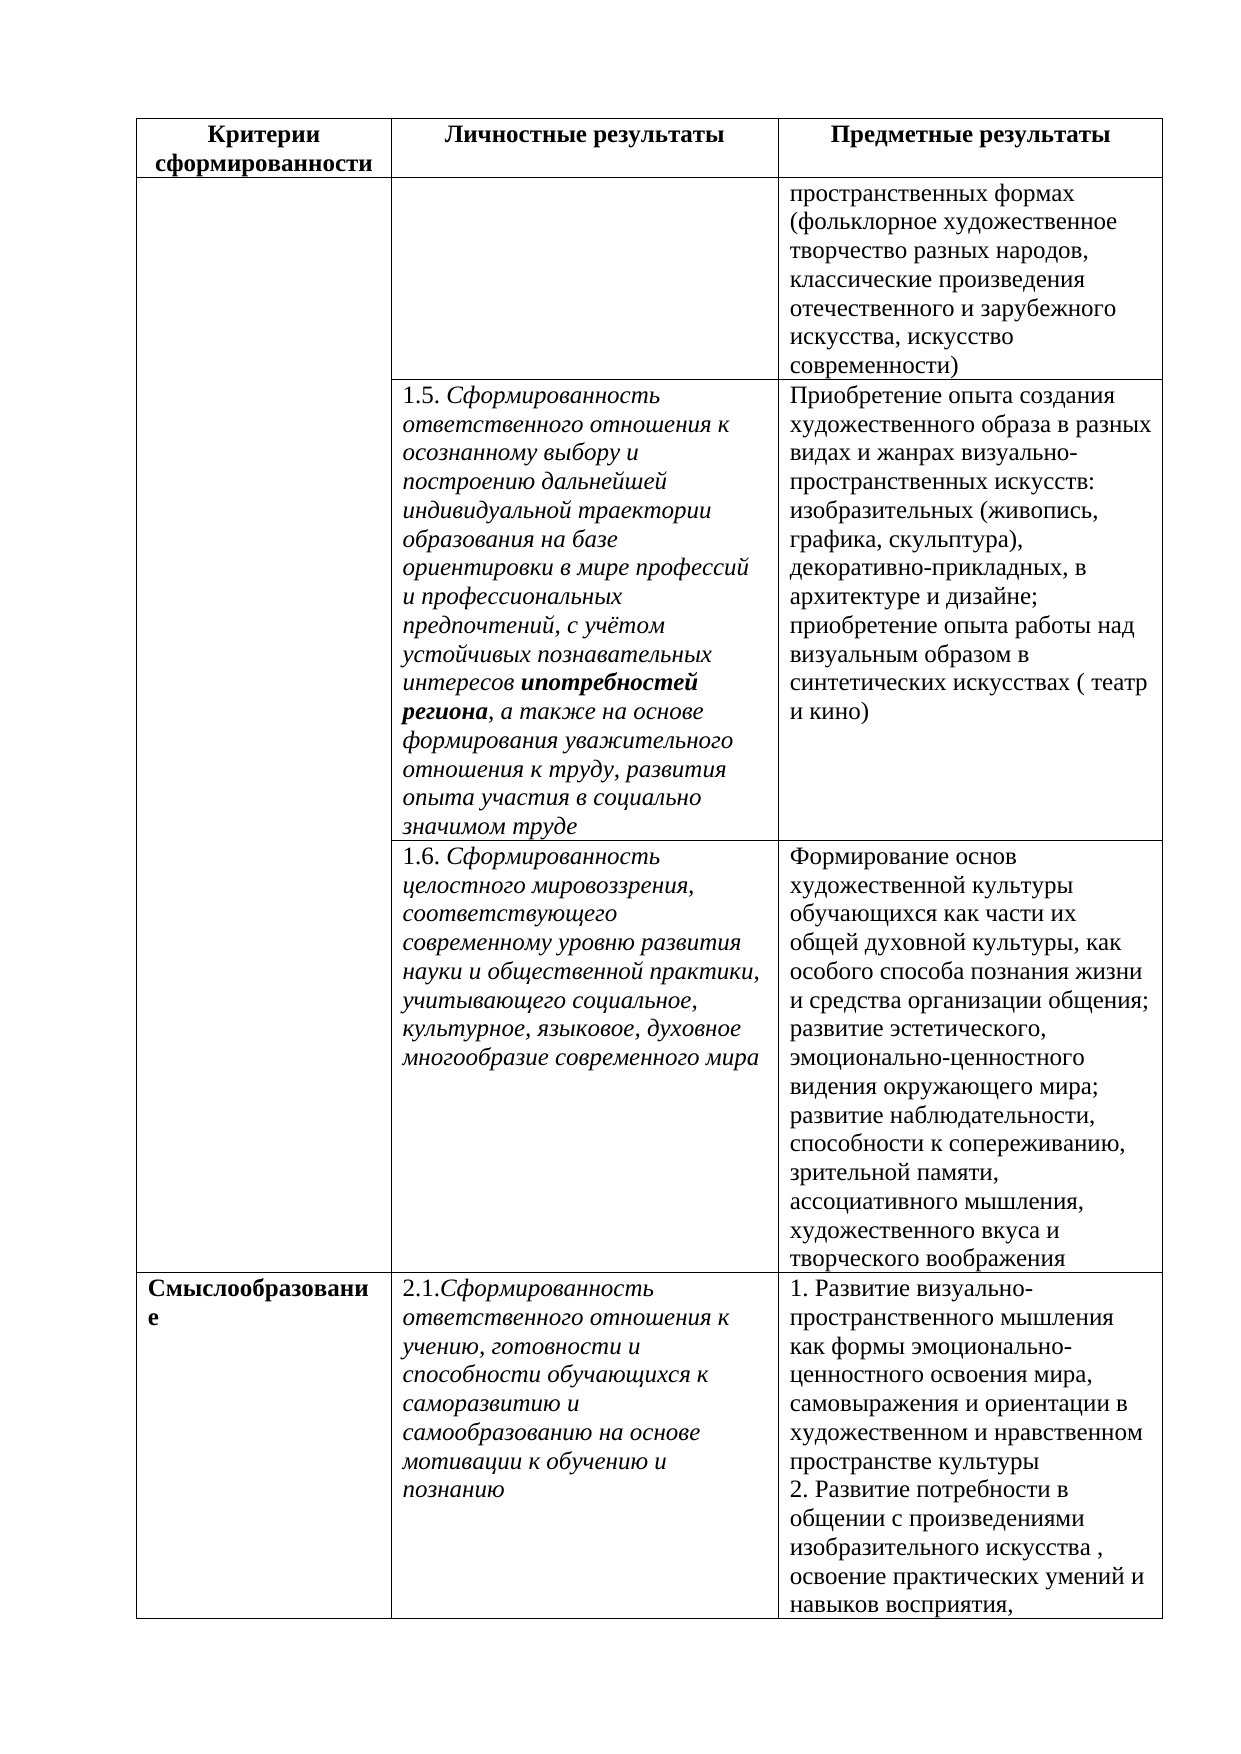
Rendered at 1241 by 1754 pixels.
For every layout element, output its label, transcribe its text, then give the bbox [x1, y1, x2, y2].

table_header Критерии сформированности [137, 119, 391, 177]
table_cell Формирование основ художественной культуры обучающихся как части их общей духовной культуры, как особого способа познания жизни и средства организации общения; развитие эстетического, эмоционально-ценностного видения окружающего мира; развитие наблюдательности, способности к сопереживанию, зрительной памяти, ассоциативного мышления, художественного вкуса и творческого воображения [779, 841, 1162, 1272]
table_cell Приобретение опыта создания художественного образа в разных видах и жанрах визуально-пространственных искусств: изобразительных (живопись, графика, скульптура), декоративно-прикладных, в архитектуре и дизайне; приобретение опыта работы над визуальным образом в синтетических искусствах ( театр и кино) [779, 380, 1162, 840]
table_header Личностные результаты [392, 119, 778, 177]
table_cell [779, 1273, 1162, 1618]
table_cell 1.6. Сформированность целостного мировоззрения, соответствующего современному уровню развития науки и общественной практики, учитывающего социальное, культурное, языковое, духовное многообразие современного мира [392, 841, 778, 1272]
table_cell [392, 178, 778, 379]
table_header Предметные результаты [779, 119, 1162, 177]
table_cell 1.5. Сформированность ответственного отношения к осознанному выбору и построению дальнейшей индивидуальной траектории образования на базе ориентировки в мире профессий и профессиональных предпочтений, с учётом устойчивых познавательных интересов ипотребностей региона, а также на основе формирования уважительного отношения к труду, развития опыта участия в социально значимом труде [392, 380, 778, 840]
table_cell Смыслообразование [137, 1273, 391, 1618]
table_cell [779, 178, 1162, 379]
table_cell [392, 1273, 778, 1618]
